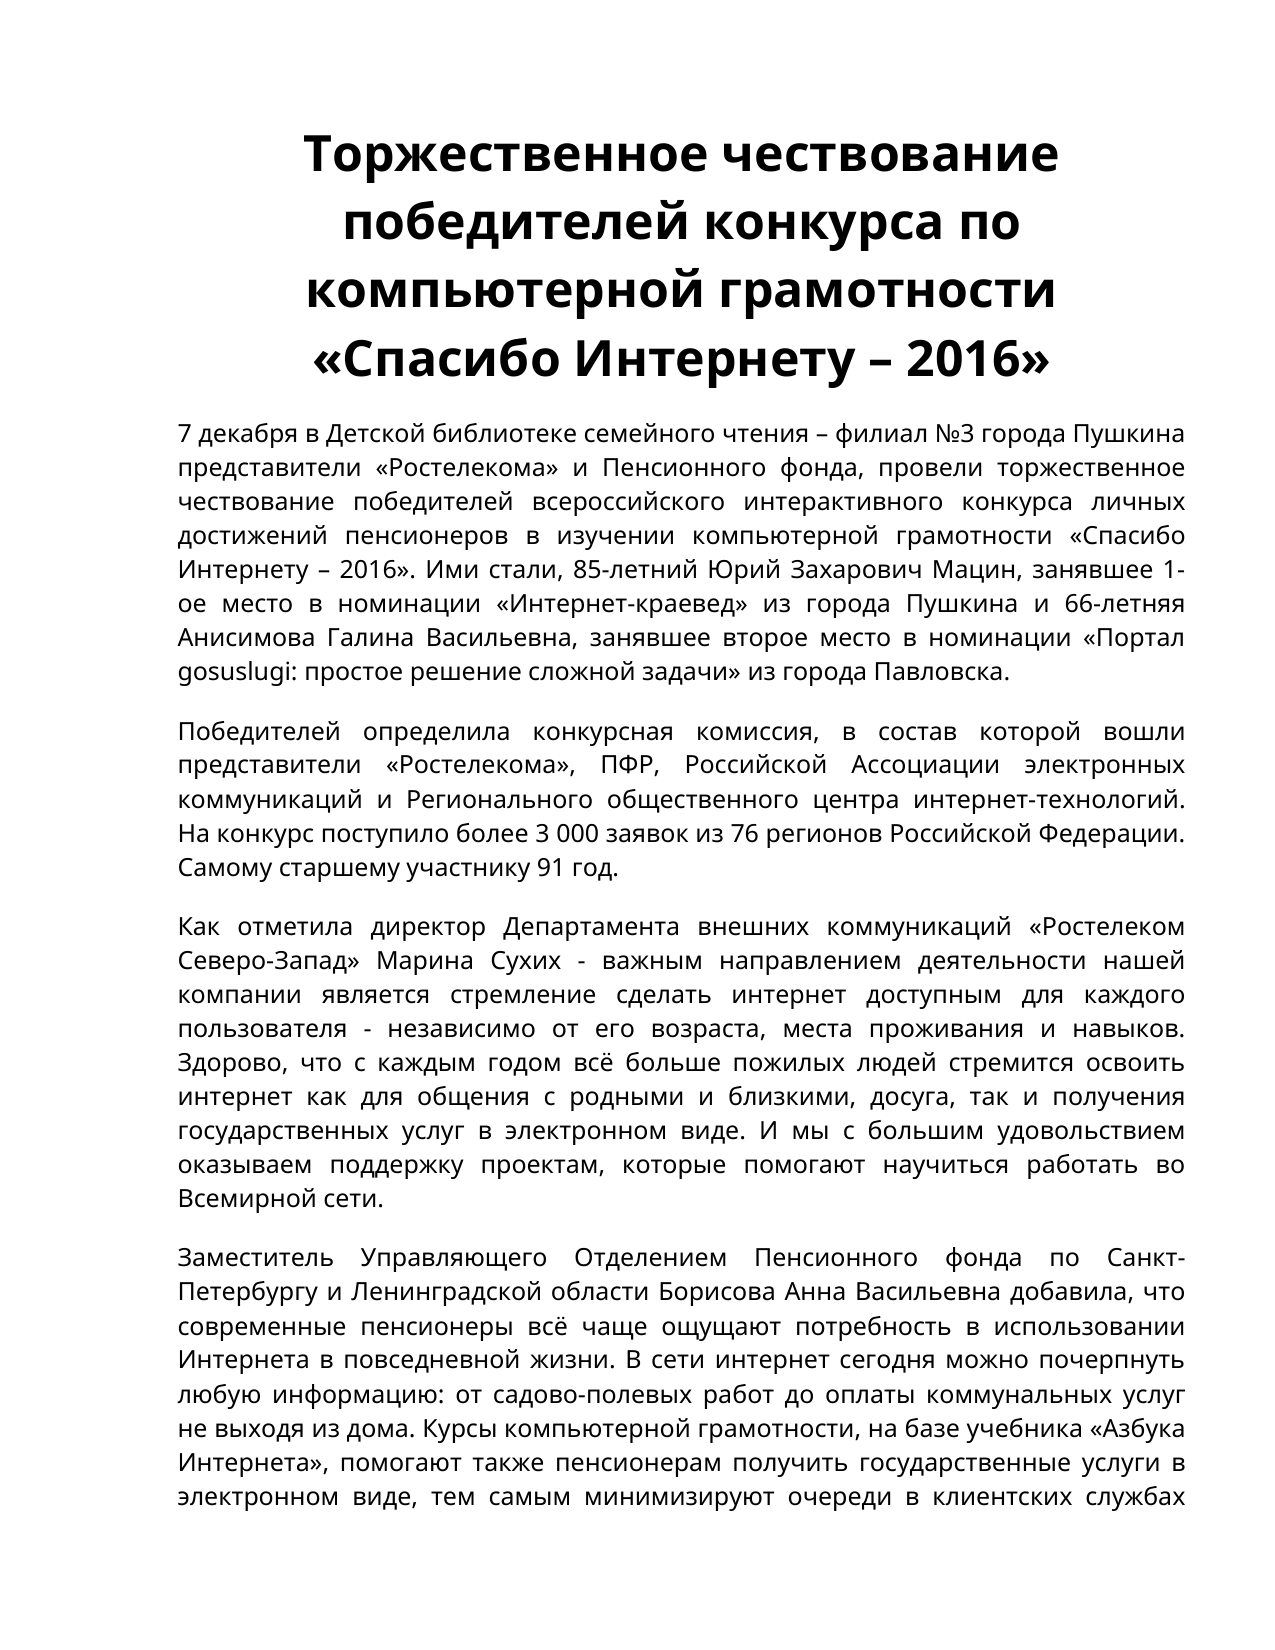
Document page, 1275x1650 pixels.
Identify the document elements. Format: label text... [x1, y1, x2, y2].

text 7 декабря в Детской библиотеке семейного чтения – филиал №3 города Пушкина представители «Ростелекома» и Пенсионного фонда, провели торжественное чествование победителей всероссийского интерактивного конкурса личных достижений пенсионеров в изучении компьютерной грамотности «Спасибо Интернету – 2016». Ими стали, 85-летний Юрий Захарович Мацин, занявшее 1-ое место в номинации «Интернет-краевед» из города Пушкина и 66-летняя Анисимова Галина Васильевна, занявшее второе место в номинации «Портал gosuslugi: простое решение сложной задачи» из города Павловска. [177, 416, 1186, 688]
text Победителей определила конкурсная комиссия, в состав которой вошли представители «Ростелекома», ПФР, Российской Ассоциации электронных коммуникаций и Регионального общественного центра интернет-технологий. На конкурс поступило более 3 000 заявок из 76 регионов Российской Федерации. Самому старшему участнику 91 год. [177, 713, 1186, 883]
text Как отметила директор Департамента внешних коммуникаций «Ростелеком Северо-Запад» Марина Сухих - важным направлением деятельности нашей компании является стремление сделать интернет доступным для каждого пользователя - независимо от его возраста, места проживания и навыков. Здорово, что с каждым годом всё больше пожилых людей стремится освоить интернет как для общения с родными и близкими, досуга, так и получения государственных услуг в электронном виде. И мы с большим удовольствием оказываем поддержку проектам, которые помогают научиться работать во Всемирной сети. [177, 908, 1186, 1215]
text Торжественное чествование победителей конкурса по компьютерной грамотности «Спасибо Интернету – 2016» [177, 118, 1186, 391]
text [177, 1240, 1186, 1512]
